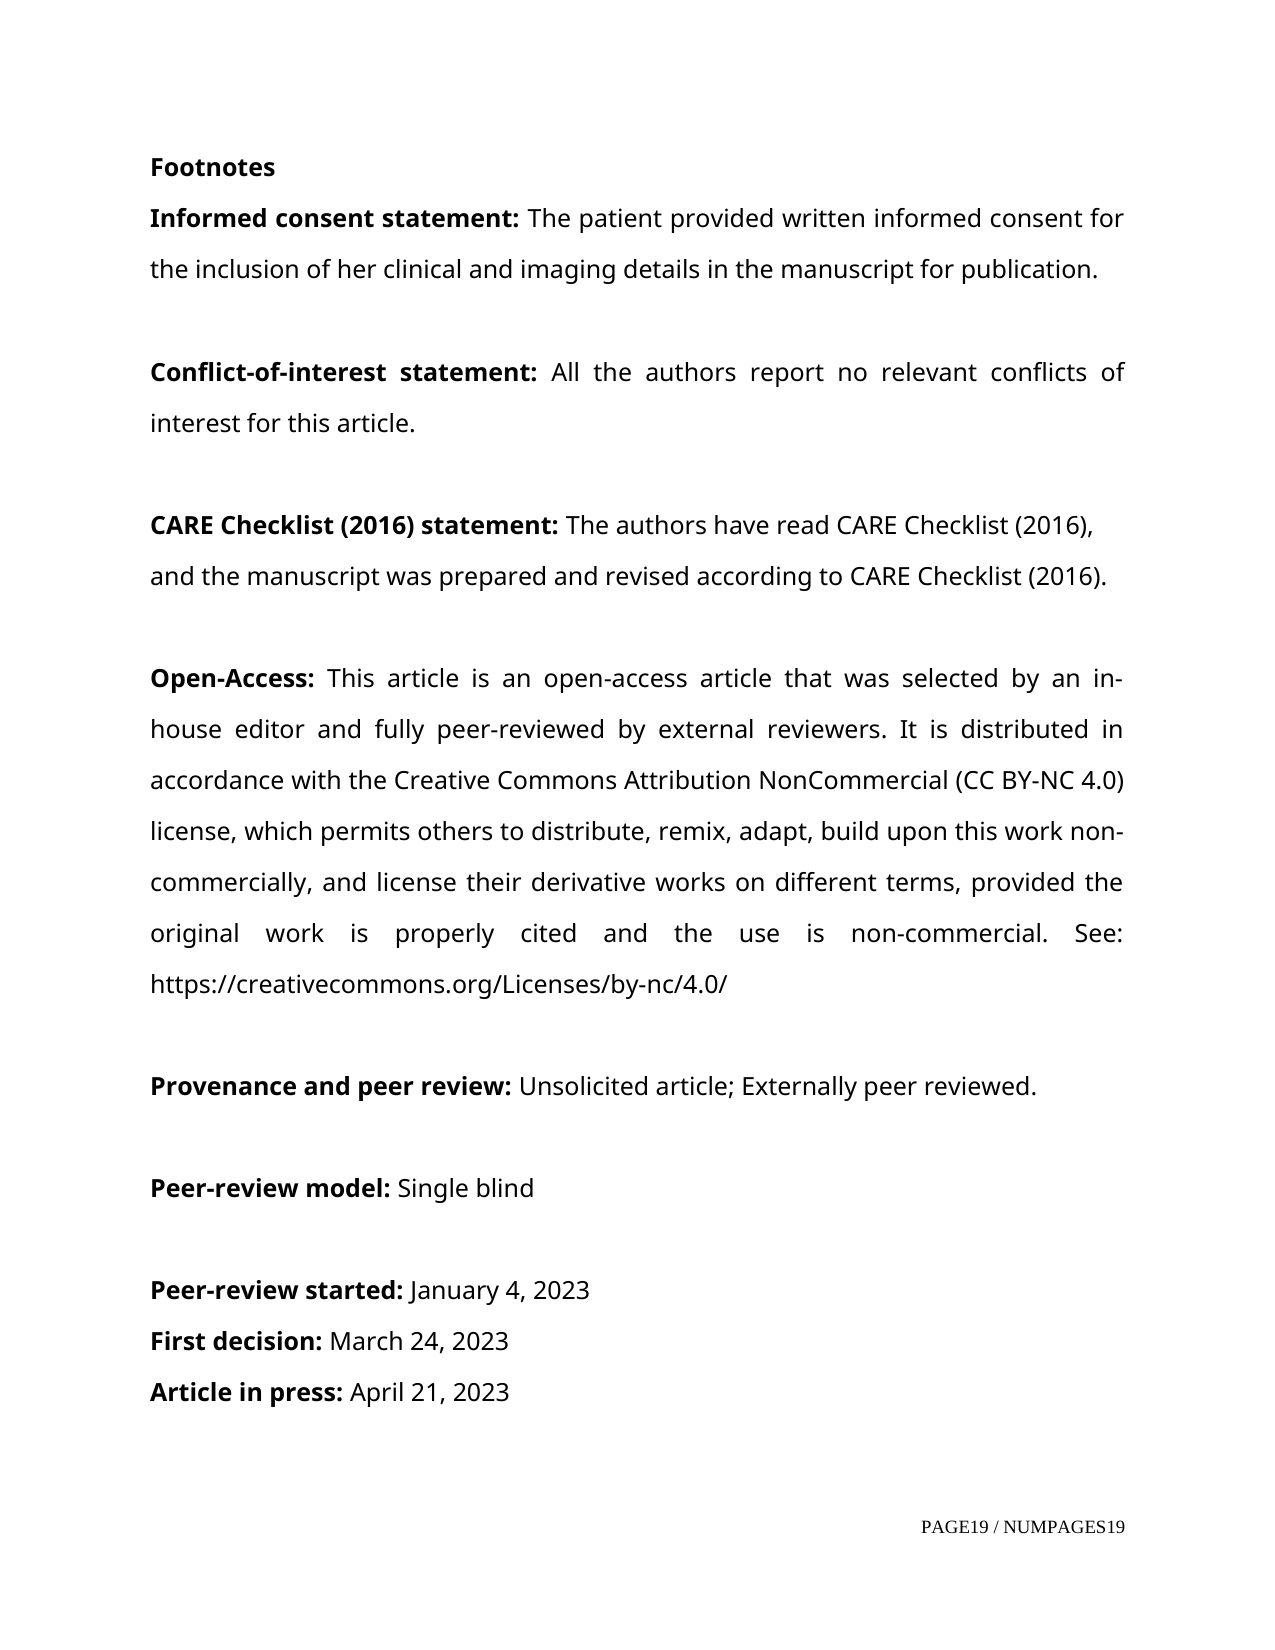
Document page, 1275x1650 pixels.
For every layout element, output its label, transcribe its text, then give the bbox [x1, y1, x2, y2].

text Conflict-of-interest statement: All the authors report no relevant conflicts of interest for this article. [150, 354, 1125, 439]
text Provenance and peer review: Unsolicited article; Externally peer reviewed. [150, 1069, 1125, 1103]
text Informed consent statement: The patient provided written informed consent for the inclusion of her clinical and imaging details in the manuscript for publication. [150, 201, 1125, 286]
text CARE Checklist (2016) statement: The authors have read CARE Checklist (2016), and the manuscript was prepared and revised according to CARE Checklist (2016). [150, 507, 1125, 592]
text First decision: March 24, 2023 [150, 1324, 1125, 1358]
text Peer-review model: Single blind [150, 1171, 1125, 1205]
text Peer-review started: January 4, 2023 [150, 1273, 1125, 1307]
text Article in press: April 21, 2023 [150, 1375, 1125, 1409]
text Footnotes [150, 150, 1125, 184]
text Open-Access: This article is an open-access article that was selected by an in-house editor and fully peer-reviewed by external reviewers. It is distributed in accordance with the Creative Commons Attribution NonCommercial (CC BY-NC 4.0) license, which permits others to distribute, remix, adapt, build upon this work non-commercially, and license their derivative works on different terms, provided the original work is properly cited and the use is non-commercial. See: https://creativecommons.org/Licenses/by-nc/4.0/ [150, 660, 1125, 1001]
